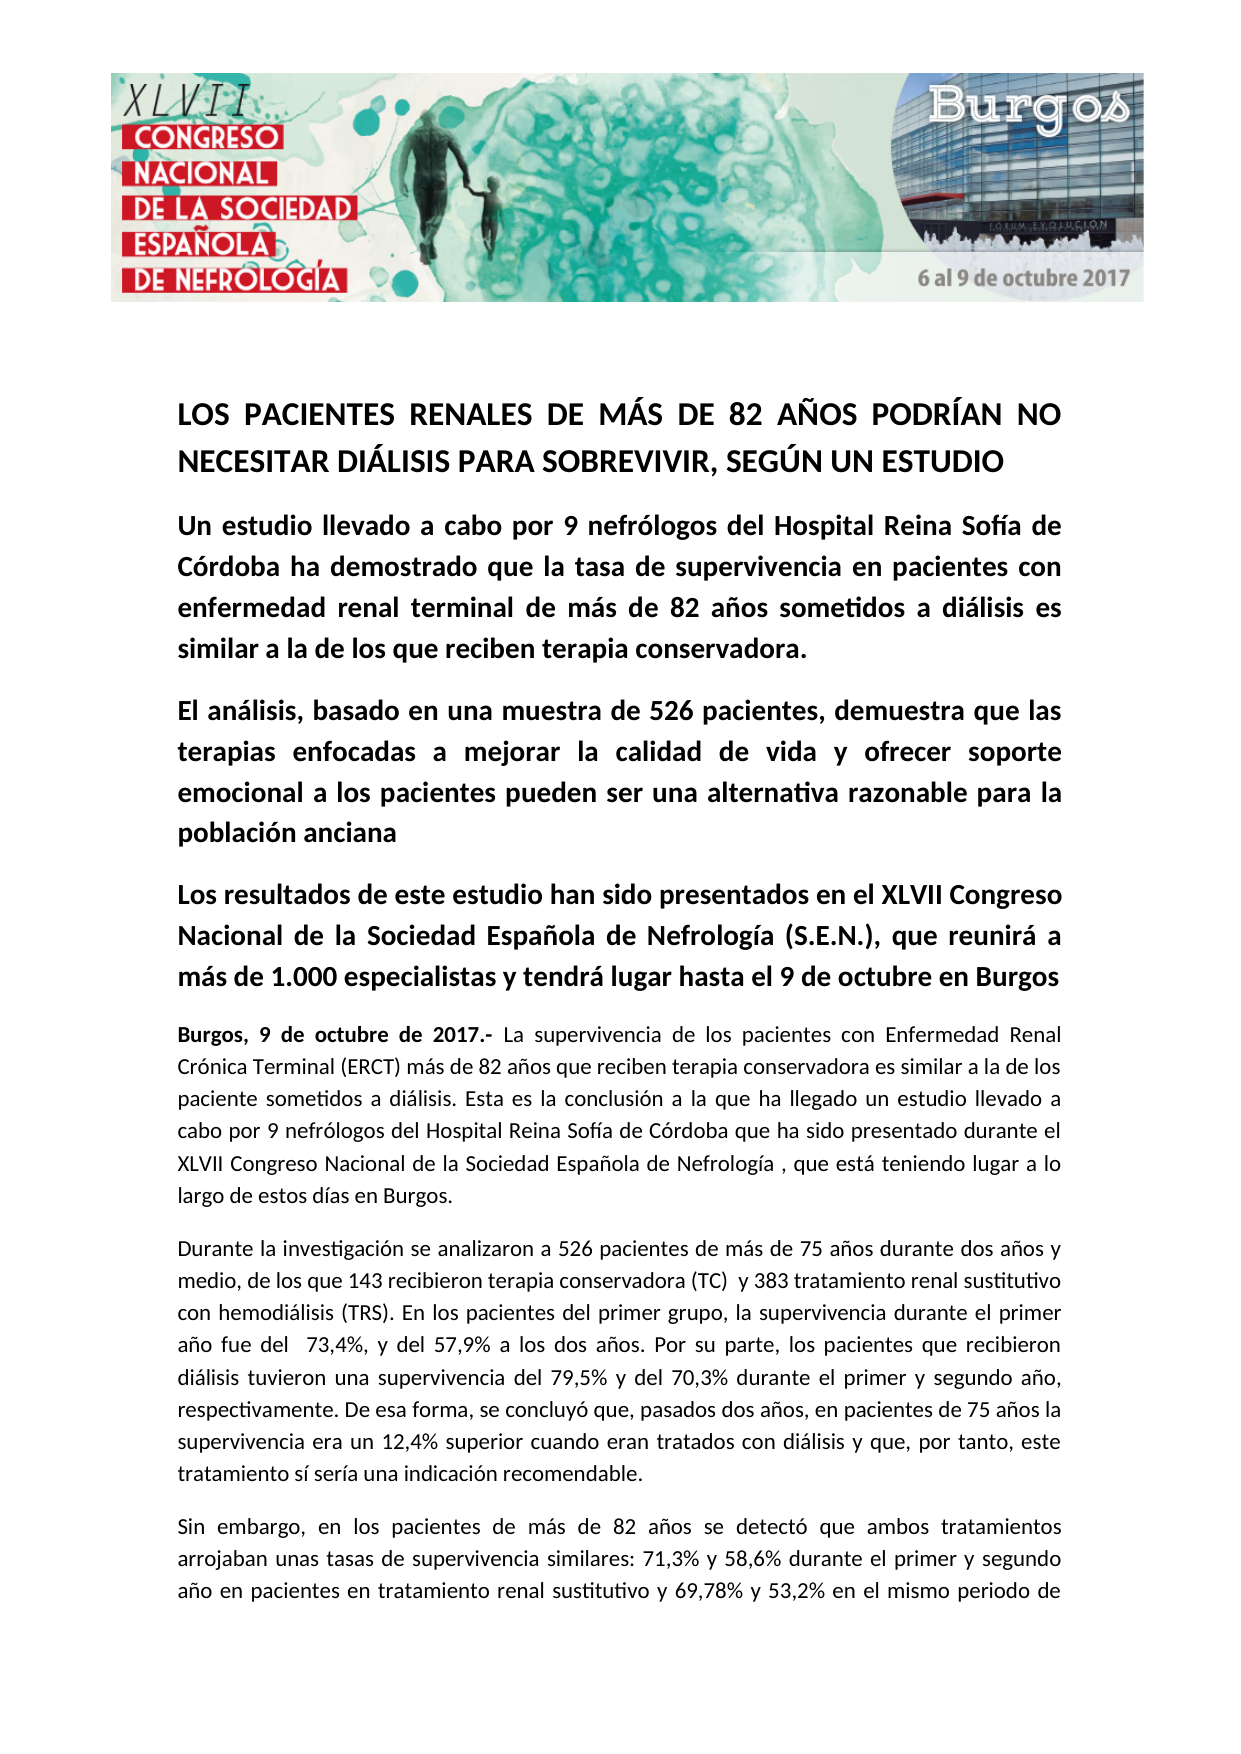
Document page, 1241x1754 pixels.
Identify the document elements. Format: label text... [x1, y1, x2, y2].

picture [111, 73, 1144, 302]
text Durante la investigación se analizaron a 526 pacientes de más de 75 años durante dos años y medio, de los que 143 recibieron terapia conservadora (TC) y 383 tratamiento renal sustitutivo con hemodiálisis (TRS). En los pacientes del primer grupo, la supervivencia durante el primer año fue del 73,4%, y del 57,9% a los dos años. Por su parte, los pacientes que recibieron diálisis tuvieron una supervivencia del 79,5% y del 70,3% durante el primer y segundo año, respectivamente. De esa forma, se concluyó que, pasados dos años, en pacientes de 75 años la supervivencia era un 12,4% superior cuando eran tratados con diálisis y que, por tanto, este tratamiento sí sería una indicación recomendable. [177, 1234, 1063, 1487]
text Los resultados de este estudio han sido presentados en el XLVII Congreso Nacional de la Sociedad Española de Nefrología (S.E.N.), que reunirá a más de 1.000 especialistas y tendrá lugar hasta el 9 de octubre en Burgos [177, 876, 1063, 994]
text El análisis, basado en una muestra de 526 pacientes, demuestra que las terapias enfocadas a mejorar la calidad de vida y ofrecer soporte emocional a los pacientes pueden ser una alternativa razonable para la población anciana [177, 692, 1063, 850]
text LOS PACIENTES RENALES DE MÁS DE 82 AÑOS PODRÍAN NO NECESITAR DIÁLISIS PARA SOBREVIVIR, SEGÚN UN ESTUDIO [177, 393, 1063, 480]
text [177, 1512, 1063, 1605]
text Un estudio llevado a cabo por 9 nefrólogos del Hospital Reina Sofía de Córdoba ha demostrado que la tasa de supervivencia en pacientes con enfermedad renal terminal de más de 82 años sometidos a diálisis es similar a la de los que reciben terapia conservadora. [177, 507, 1063, 666]
text Burgos, 9 de octubre de 2017.- La supervivencia de los pacientes con Enfermedad Renal Crónica Terminal (ERCT) más de 82 años que reciben terapia conservadora es similar a la de los paciente sometidos a diálisis. Esta es la conclusión a la que ha llegado un estudio llevado a cabo por 9 nefrólogos del Hospital Reina Sofía de Córdoba que ha sido presentado durante el XLVII Congreso Nacional de la Sociedad Española de Nefrología , que está teniendo lugar a lo largo de estos días en Burgos. [177, 1020, 1063, 1209]
